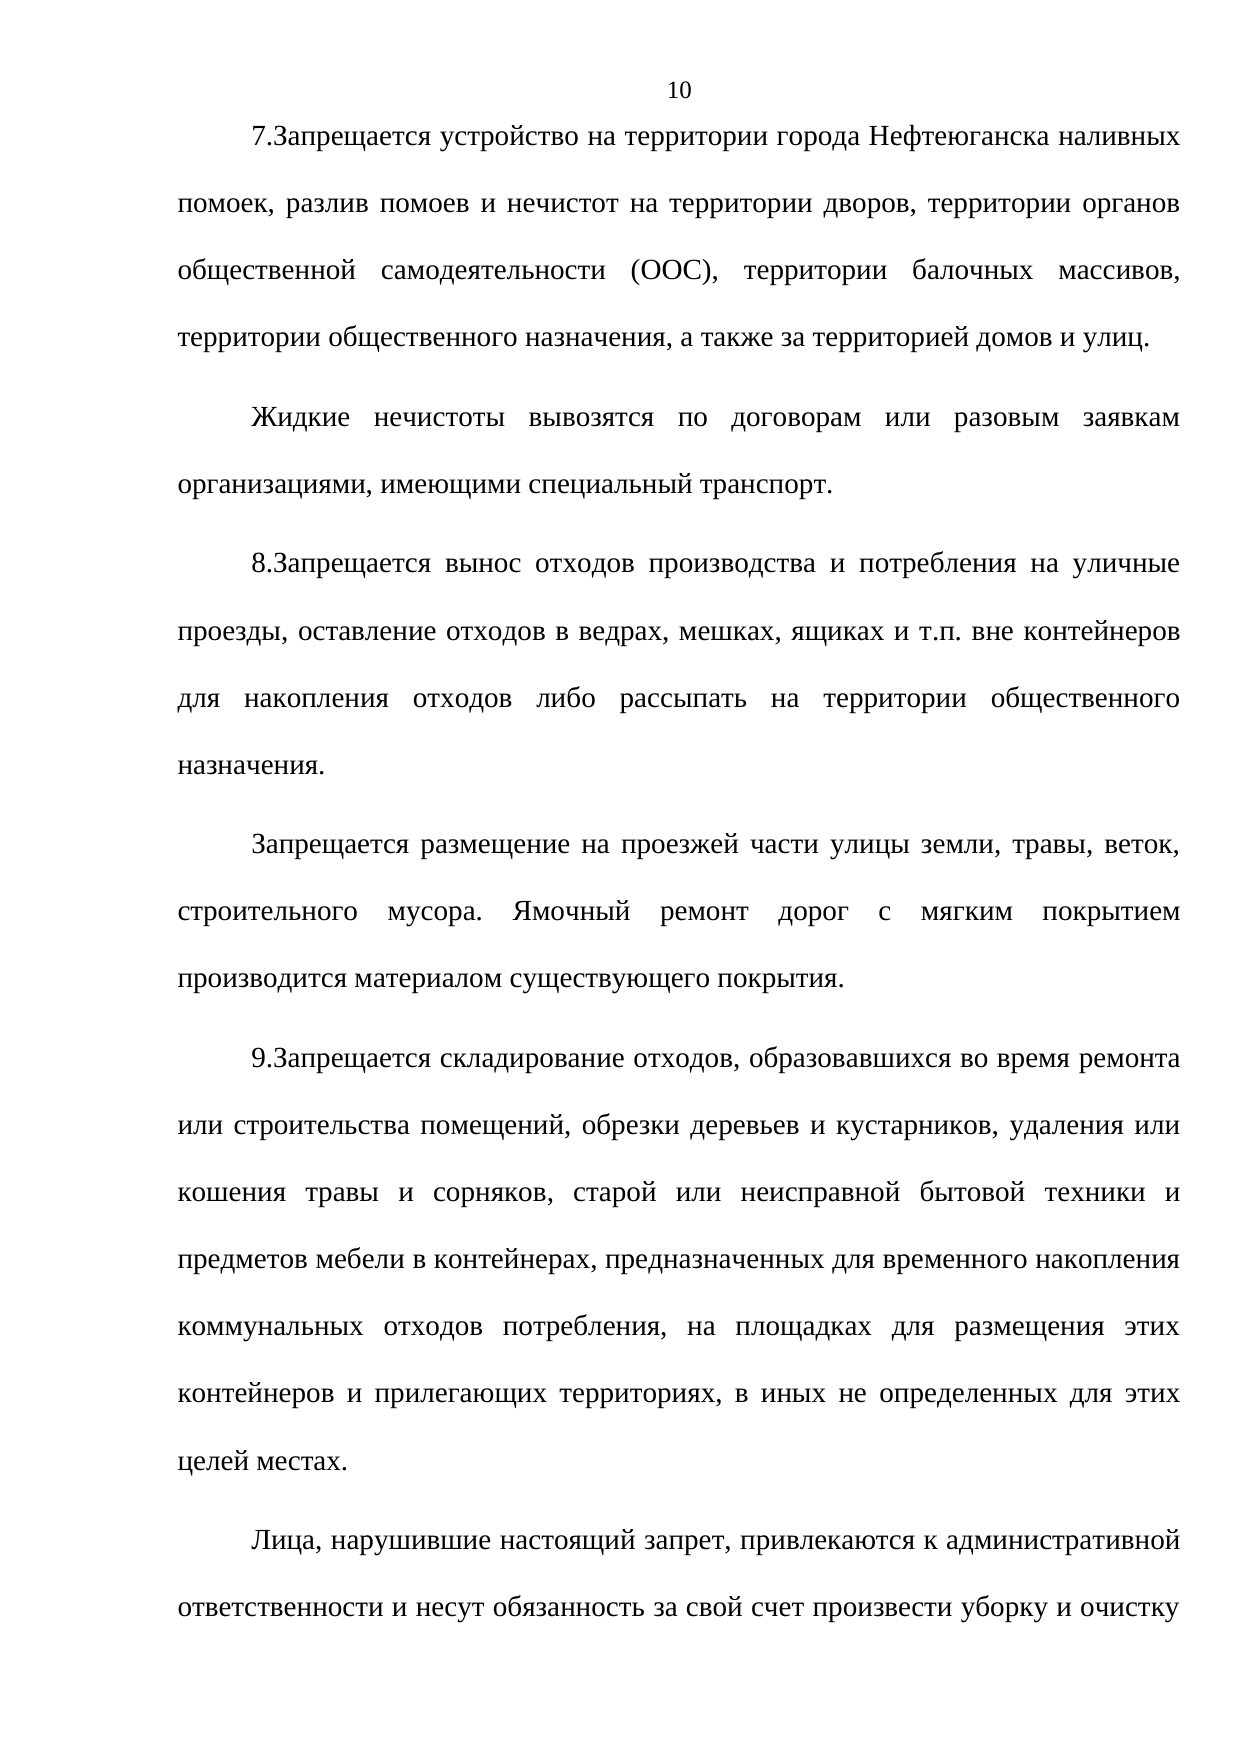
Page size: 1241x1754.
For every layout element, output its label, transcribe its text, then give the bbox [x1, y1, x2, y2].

text 9.Запрещается складирование отходов, образовавшихся во время ремонта или строительства помещений, обрезки деревьев и кустарников, удаления или кошения травы и сорняков, старой или неисправной бытовой техники и предметов мебели в контейнерах, предназначенных для временного накопления коммунальных отходов потребления, на площадках для размещения этих контейнеров и прилегающих территориях, в иных не определенных для этих целей местах. [177, 1040, 1181, 1476]
text 7.Запрещается устройство на территории города Нефтеюганска наливных помоек, разлив помоев и нечистот на территории дворов, территории органов общественной самодеятельности (ООС), территории балочных массивов, территории общественного назначения, а также за территорией домов и улиц. [177, 118, 1181, 353]
text Запрещается размещение на проезжей части улицы земли, травы, веток, строительного мусора. Ямочный ремонт дорог с мягким покрытием производится материалом существующего покрытия. [177, 826, 1181, 994]
text Жидкие нечистоты вывозятся по договорам или разовым заявкам организациями, имеющими специальный транспорт. [177, 399, 1181, 499]
text 8.Запрещается вынос отходов производства и потребления на уличные проезды, оставление отходов в ведрах, мешках, ящиках и т.п. вне контейнеров для накопления отходов либо рассыпать на территории общественного назначения. [177, 546, 1181, 780]
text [177, 1522, 1181, 1623]
